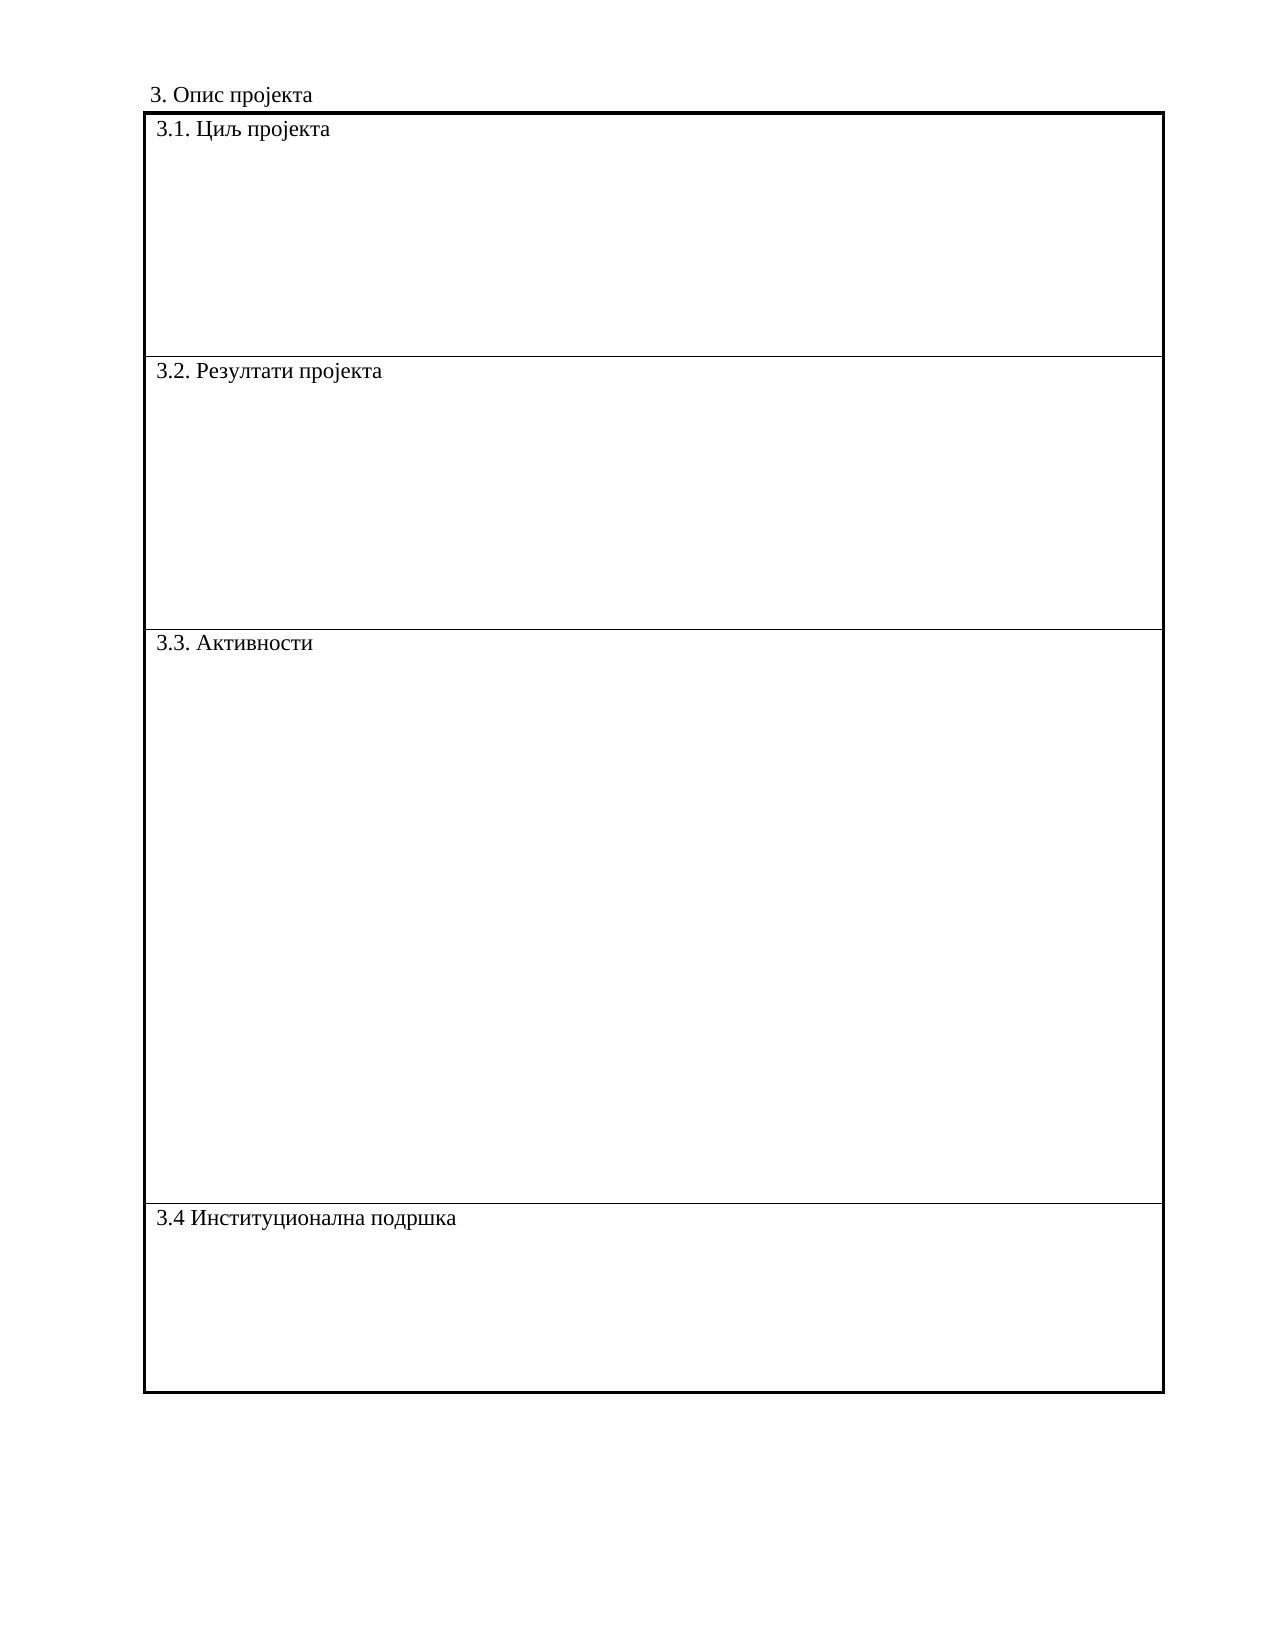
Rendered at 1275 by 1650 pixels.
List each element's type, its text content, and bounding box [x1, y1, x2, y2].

table_cell 3.3. Активности [146, 630, 1162, 1203]
table_header 3.1. Циљ пројекта [146, 115, 1162, 356]
table_cell 3.2. Резултати пројекта [146, 357, 1162, 629]
text 3. Опис пројекта [150, 81, 1158, 108]
table_cell 3.4 Институционална подршка [146, 1204, 1162, 1391]
